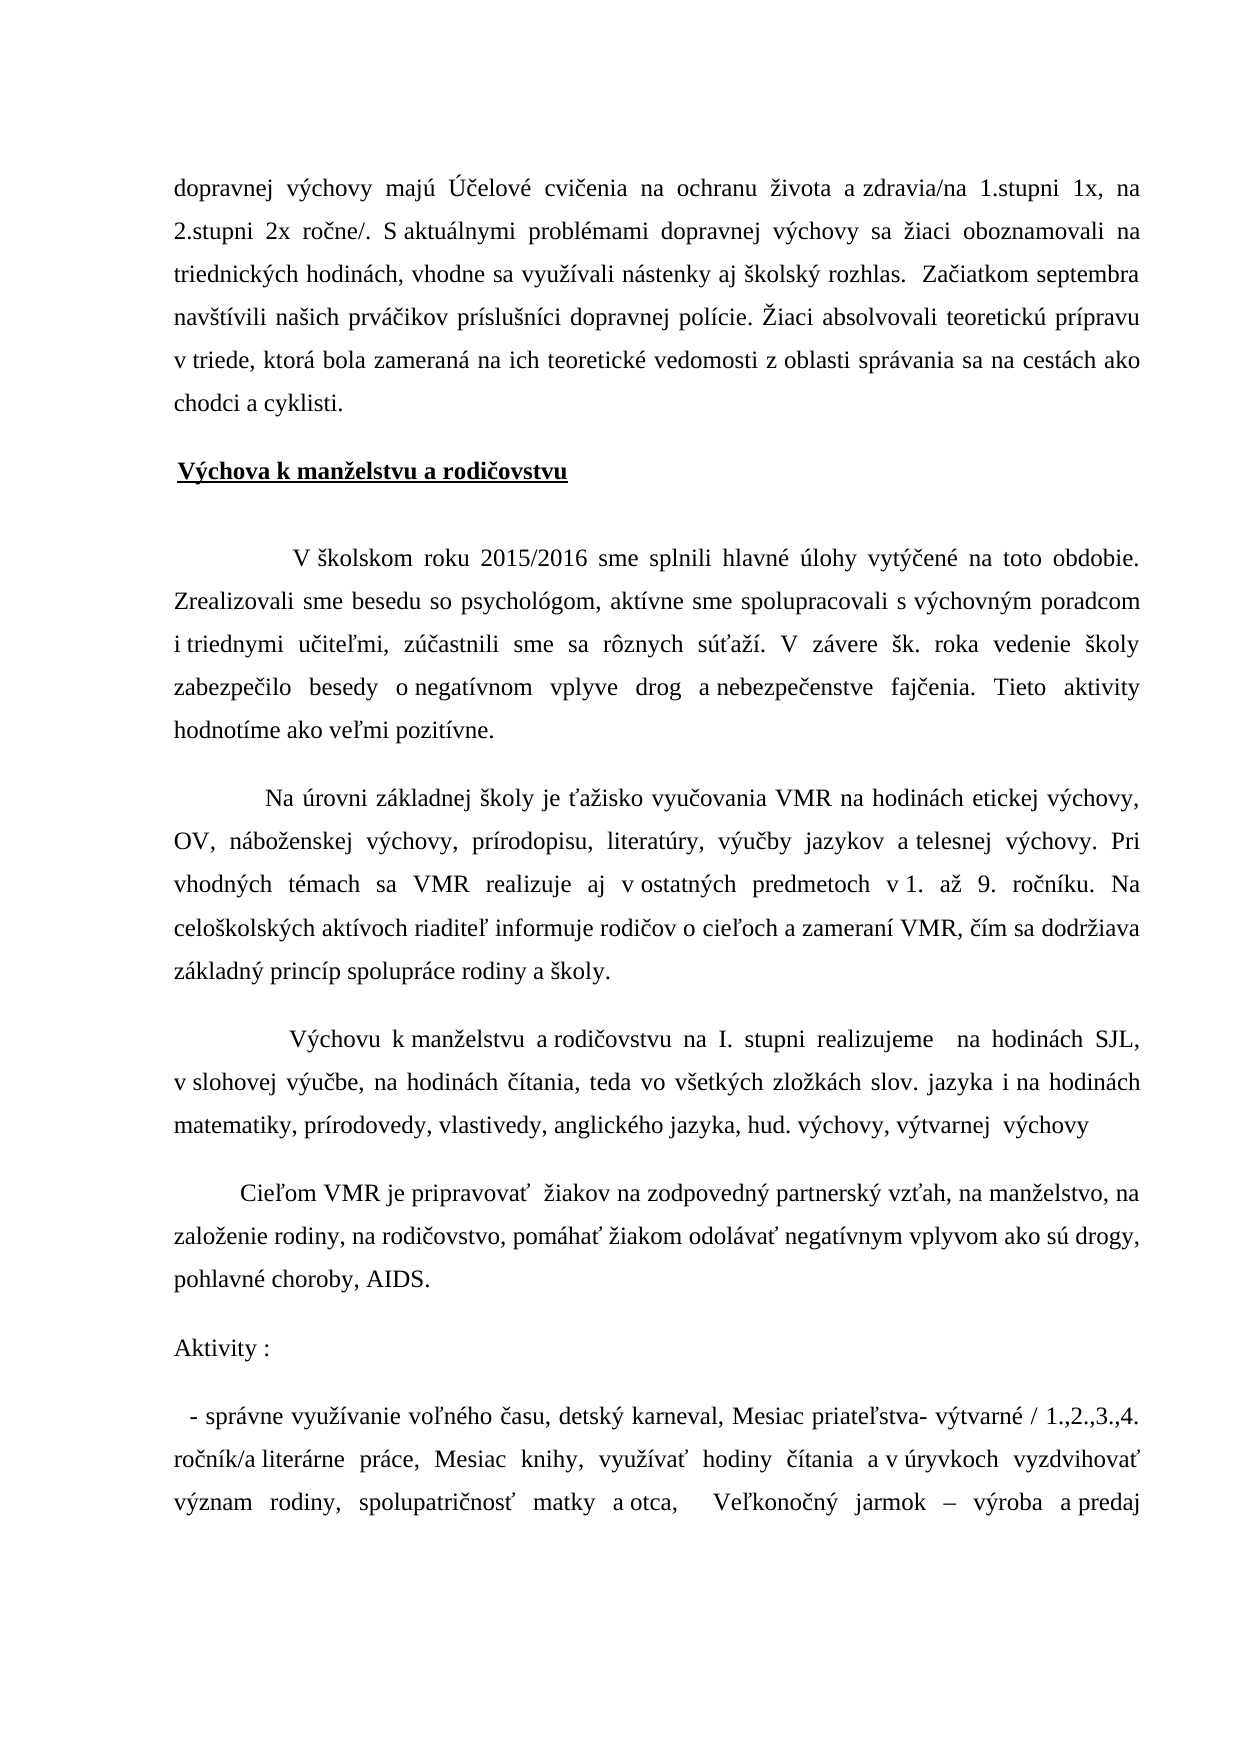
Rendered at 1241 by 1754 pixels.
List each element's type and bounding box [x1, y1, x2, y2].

table_cell [148, 148, 1240, 1516]
